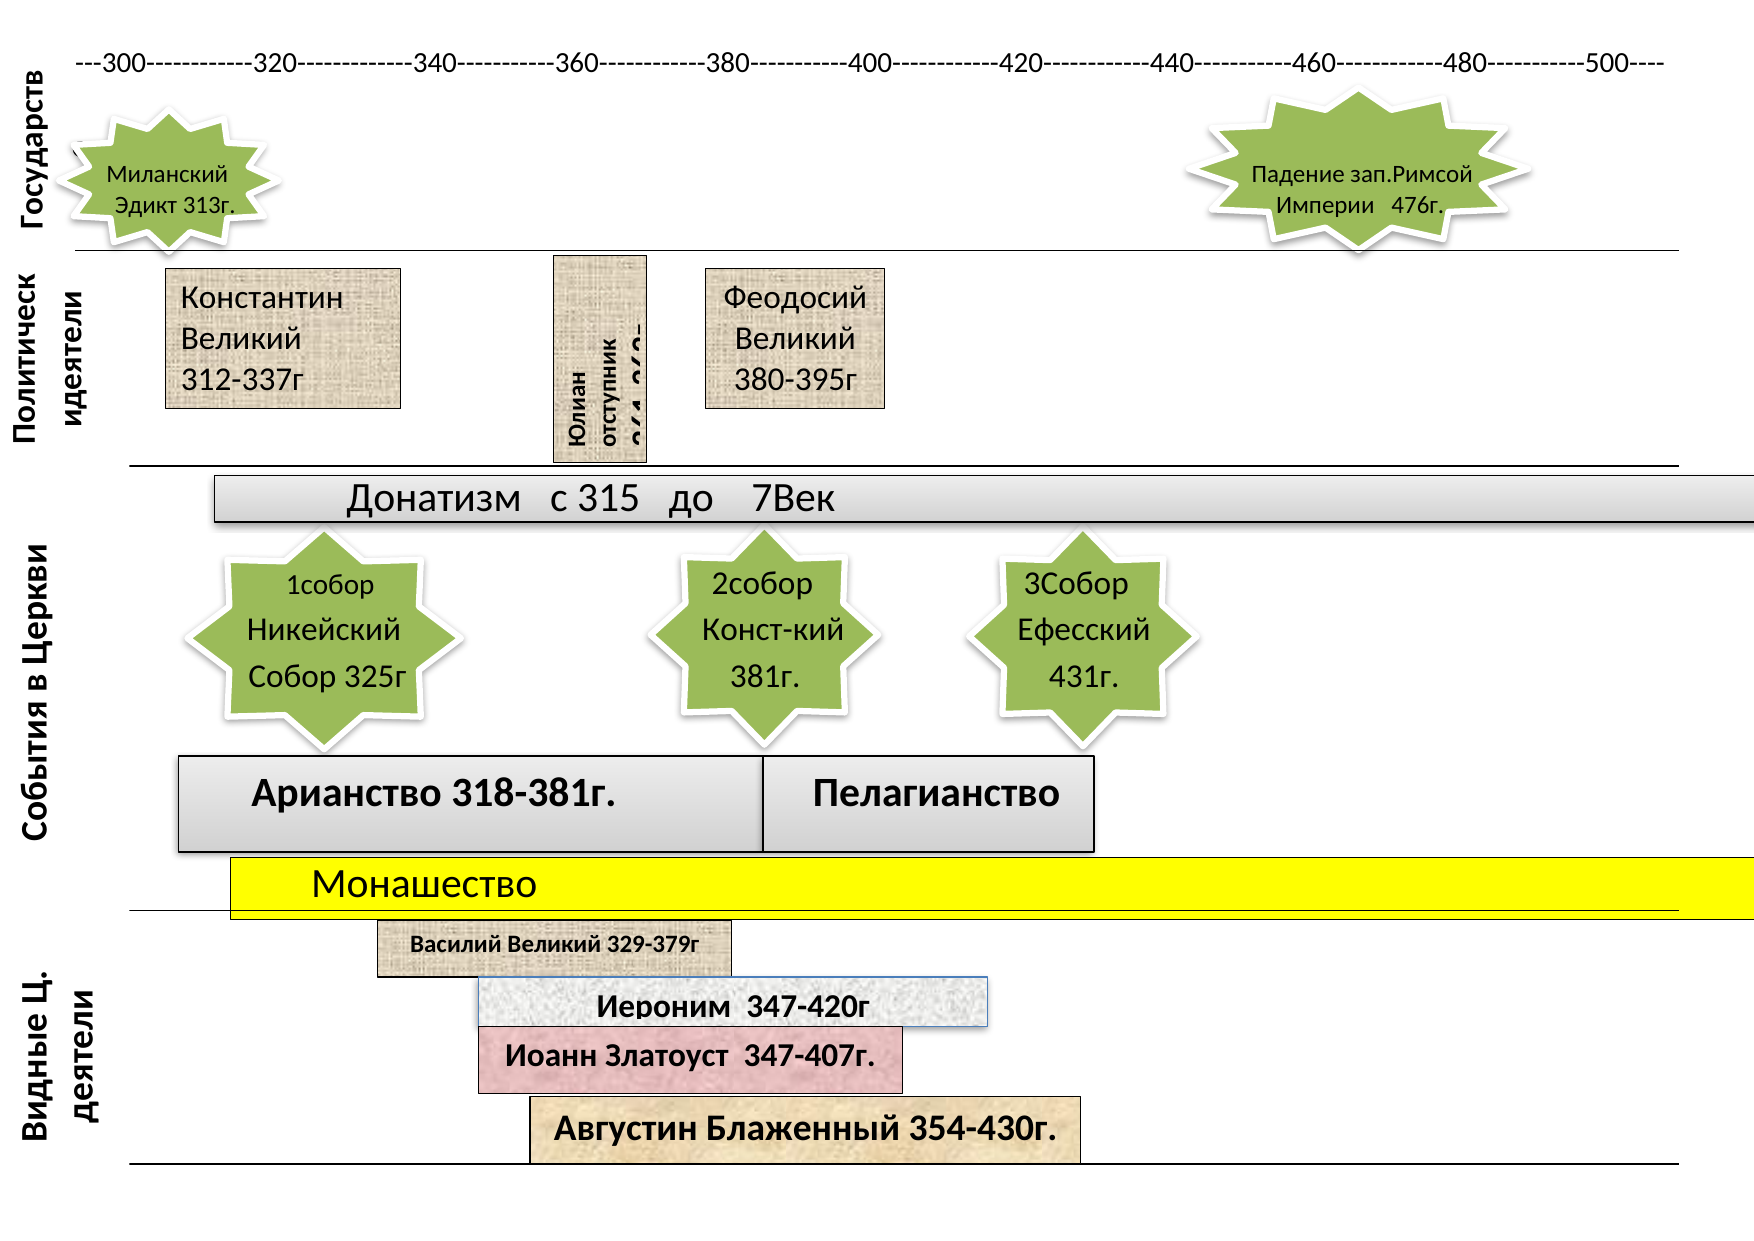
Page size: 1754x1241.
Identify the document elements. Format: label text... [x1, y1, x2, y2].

picture [531, 1097, 1080, 1163]
text Донатизм с 315 до 7Век [130, 471, 1679, 522]
text Монашество [130, 857, 1679, 910]
text 1собор 2собор 3Собор [130, 562, 1679, 602]
picture [378, 921, 731, 976]
picture [706, 269, 884, 408]
picture [479, 1027, 902, 1093]
picture [479, 978, 987, 1026]
picture [554, 256, 646, 462]
text Собор 325г 381г. 431г. [130, 655, 1679, 696]
text Арианство 318-381г. Пелагианство [130, 766, 1679, 817]
text Миланский Падение зап.Римсой [75, 158, 1679, 189]
picture [166, 269, 400, 408]
text Эдикт 313г. Империи 476г. [75, 189, 1679, 219]
text ---300------------320-------------340-----------360------------380-----------400------------420------------440-----------460------------480-----------500---- [75, 44, 1679, 80]
text Никейский Конст-кий Ефесский [130, 608, 1679, 649]
